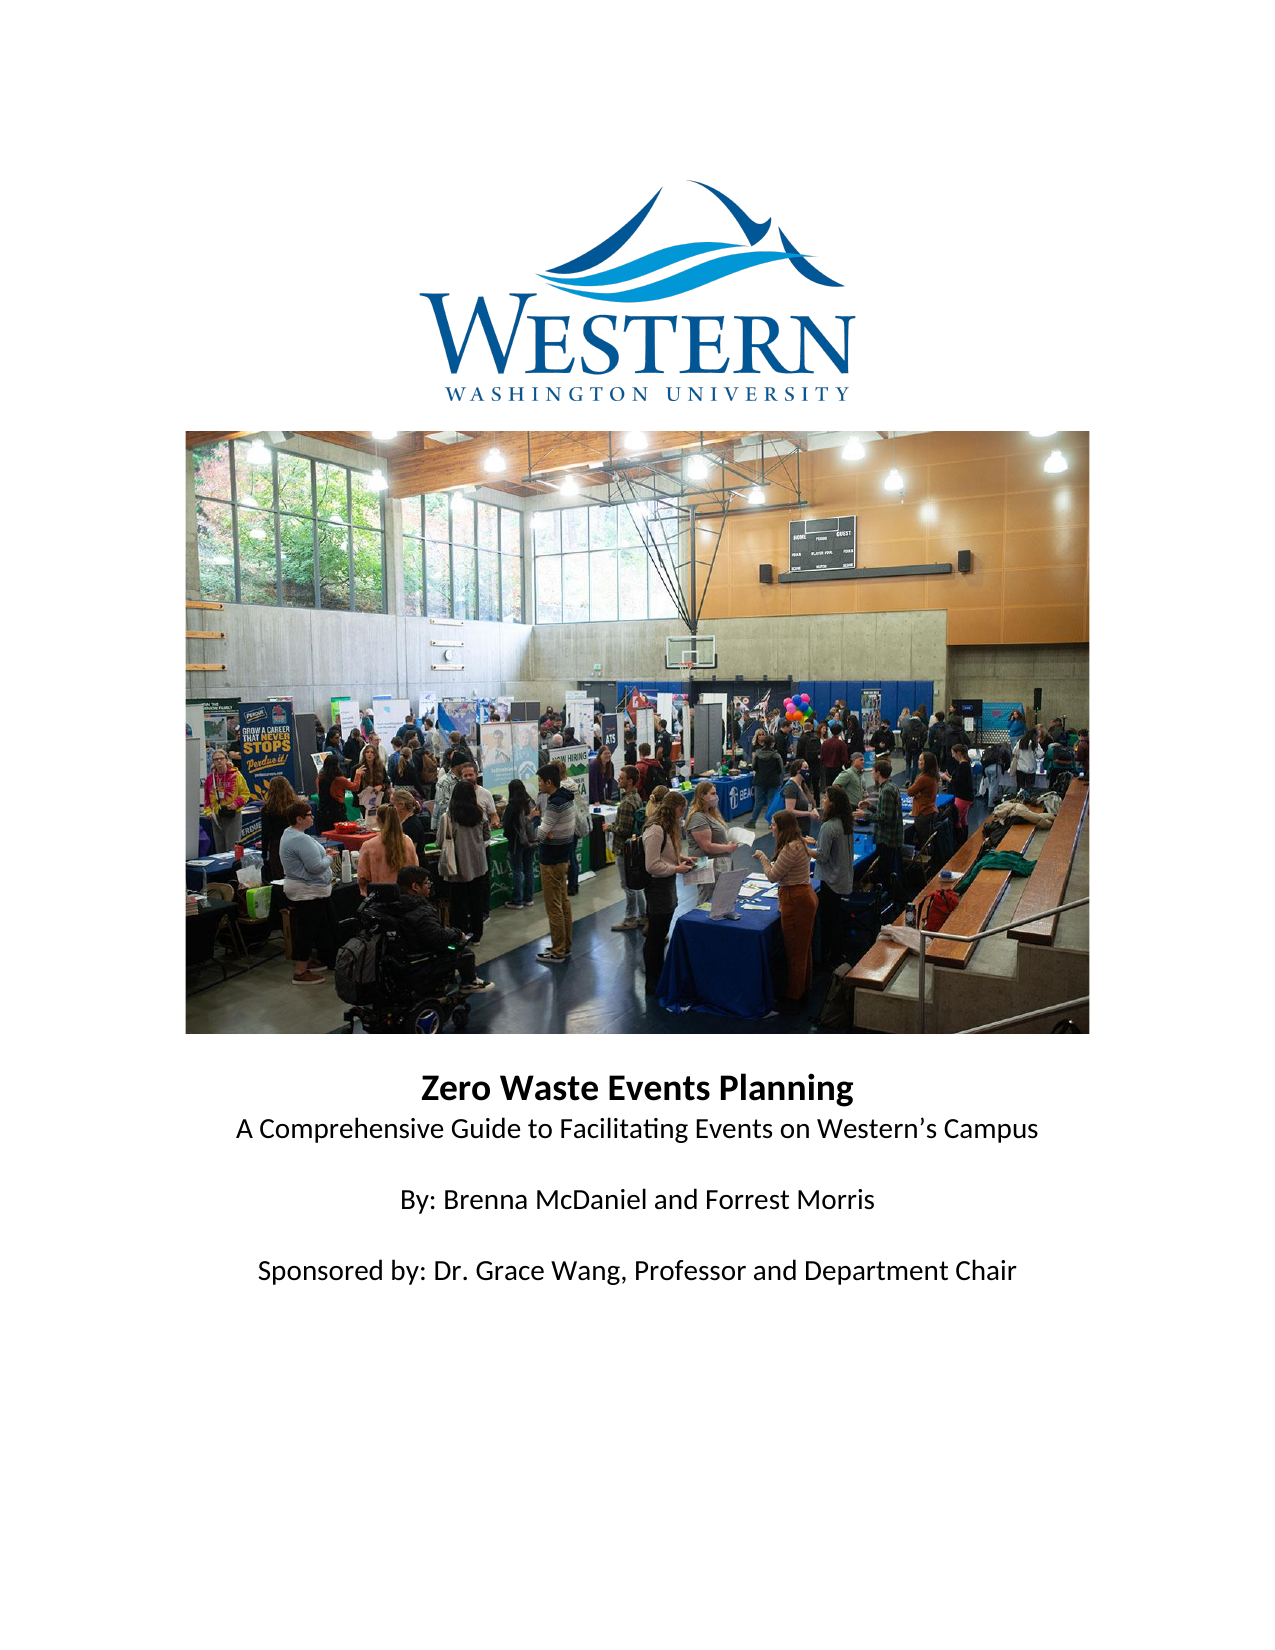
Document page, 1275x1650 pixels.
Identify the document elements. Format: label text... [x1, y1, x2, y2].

text By: Brenna McDaniel and Forrest Morris [150, 1181, 1125, 1217]
picture [185, 431, 1090, 1034]
text Zero Waste Events Planning [150, 1064, 1125, 1110]
text Sponsored by: Dr. Grace Wang, Professor and Department Chair [150, 1252, 1125, 1288]
picture [419, 180, 856, 401]
text A Comprehensive Guide to Facilitating Events on Western’s Campus [150, 1110, 1125, 1146]
